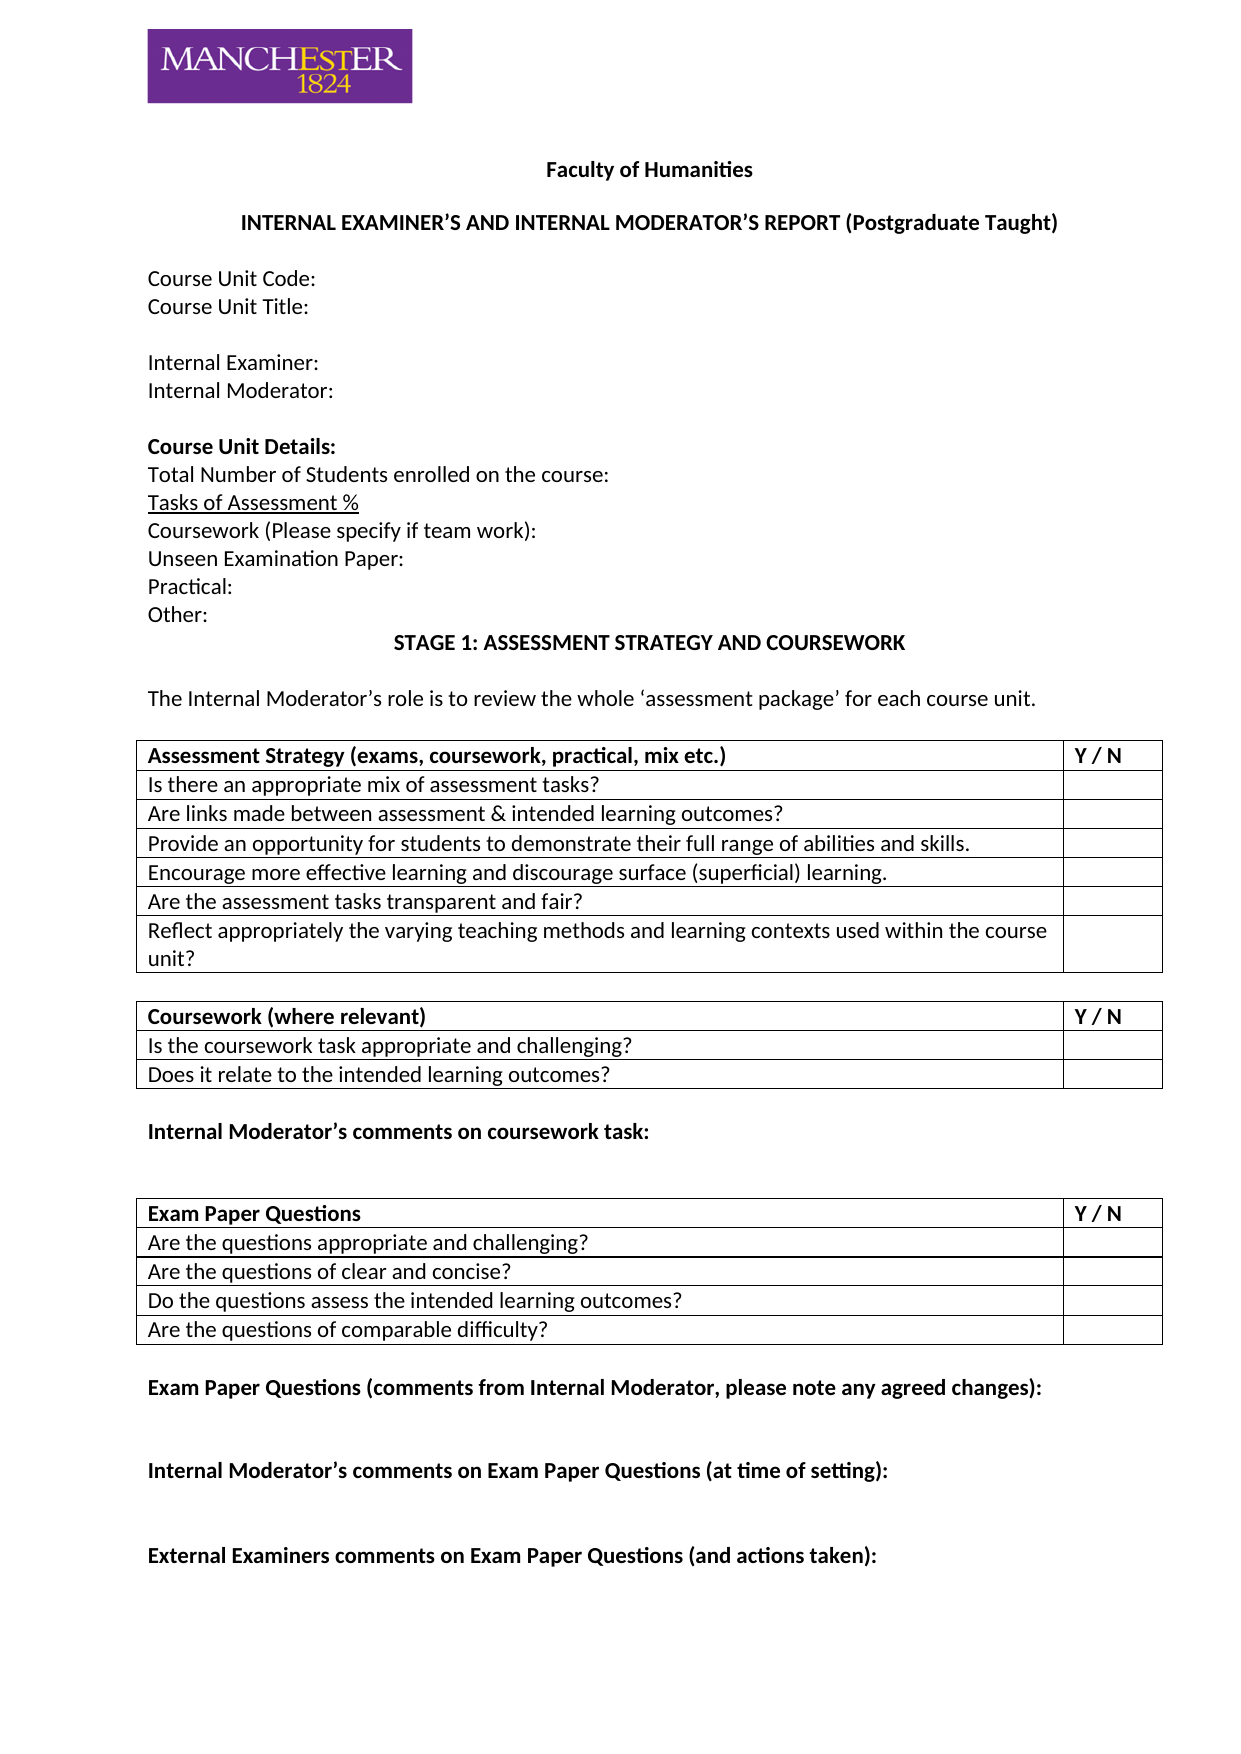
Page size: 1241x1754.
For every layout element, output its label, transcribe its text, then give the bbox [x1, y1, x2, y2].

table_cell Are the questions of clear and concise? [137, 1258, 1063, 1285]
text Practical: [148, 572, 1152, 600]
text Coursework (Please specify if team work): [148, 516, 1152, 544]
table_header Y / N [1064, 1002, 1162, 1030]
table_cell [1064, 858, 1162, 886]
table_cell Are the questions appropriate and challenging? [137, 1228, 1063, 1256]
table_cell [1064, 829, 1162, 857]
table_header Y / N [1064, 741, 1162, 769]
text Course Unit Title: [148, 292, 1152, 320]
table_header Assessment Strategy (exams, coursework, practical, mix etc.) [137, 741, 1063, 769]
table_cell Encourage more effective learning and discourage surface (superficial) learning. [137, 858, 1063, 886]
text Internal Moderator’s comments on Exam Paper Questions (at time of setting): [148, 1457, 1152, 1485]
table_cell [1064, 1258, 1162, 1285]
table_cell Is the coursework task appropriate and challenging? [137, 1031, 1063, 1059]
text Total Number of Students enrolled on the course: [148, 460, 1152, 488]
table_header Exam Paper Questions [137, 1199, 1063, 1227]
table_cell Reflect appropriately the varying teaching methods and learning contexts used within the course unit? [137, 916, 1063, 972]
table_cell Do the questions assess the intended learning outcomes? [137, 1286, 1063, 1314]
table_cell [1064, 887, 1162, 915]
text Tasks of Assessment % [148, 488, 1152, 516]
text Course Unit Details: [148, 432, 1152, 460]
table_header Coursework (where relevant) [137, 1002, 1063, 1030]
table_cell Are the questions of comparable difficulty? [137, 1316, 1063, 1343]
table_cell Are the assessment tasks transparent and fair? [137, 887, 1063, 915]
table_cell [1064, 771, 1162, 798]
text Unseen Examination Paper: [148, 544, 1152, 572]
text Internal Moderator: [148, 376, 1152, 404]
table_cell Are links made between assessment & intended learning outcomes? [137, 800, 1063, 828]
table_cell [1064, 800, 1162, 828]
text Internal Examiner: [148, 348, 1152, 376]
text External Examiners comments on Exam Paper Questions (and actions taken): [148, 1541, 1152, 1569]
text STAGE 1: ASSESSMENT STRATEGY AND COURSEWORK [148, 628, 1152, 656]
table_cell [1064, 1316, 1162, 1343]
text Course Unit Code: [148, 264, 1152, 292]
table_cell [1064, 1286, 1162, 1314]
table_cell [1064, 916, 1162, 972]
table_header Y / N [1064, 1199, 1162, 1227]
table_cell [1064, 1060, 1162, 1088]
text INTERNAL EXAMINER’S AND INTERNAL MODERATOR’S REPORT (Postgraduate Taught) [148, 208, 1152, 236]
table_cell [1064, 1031, 1162, 1059]
text The Internal Moderator’s role is to review the whole ‘assessment package’ for each course unit. [148, 684, 1152, 712]
table_cell Is there an appropriate mix of assessment tasks? [137, 771, 1063, 798]
table_cell Provide an opportunity for students to demonstrate their full range of abilities and skills. [137, 829, 1063, 857]
picture [147, 29, 413, 130]
text Internal Moderator’s comments on coursework task: [148, 1117, 1152, 1145]
table_cell [1064, 1228, 1162, 1256]
table_cell Does it relate to the intended learning outcomes? [137, 1060, 1063, 1088]
text Other: [148, 600, 1152, 628]
text Faculty of Humanities [148, 155, 1152, 183]
text Exam Paper Questions (comments from Internal Moderator, please note any agreed changes): [148, 1373, 1152, 1401]
